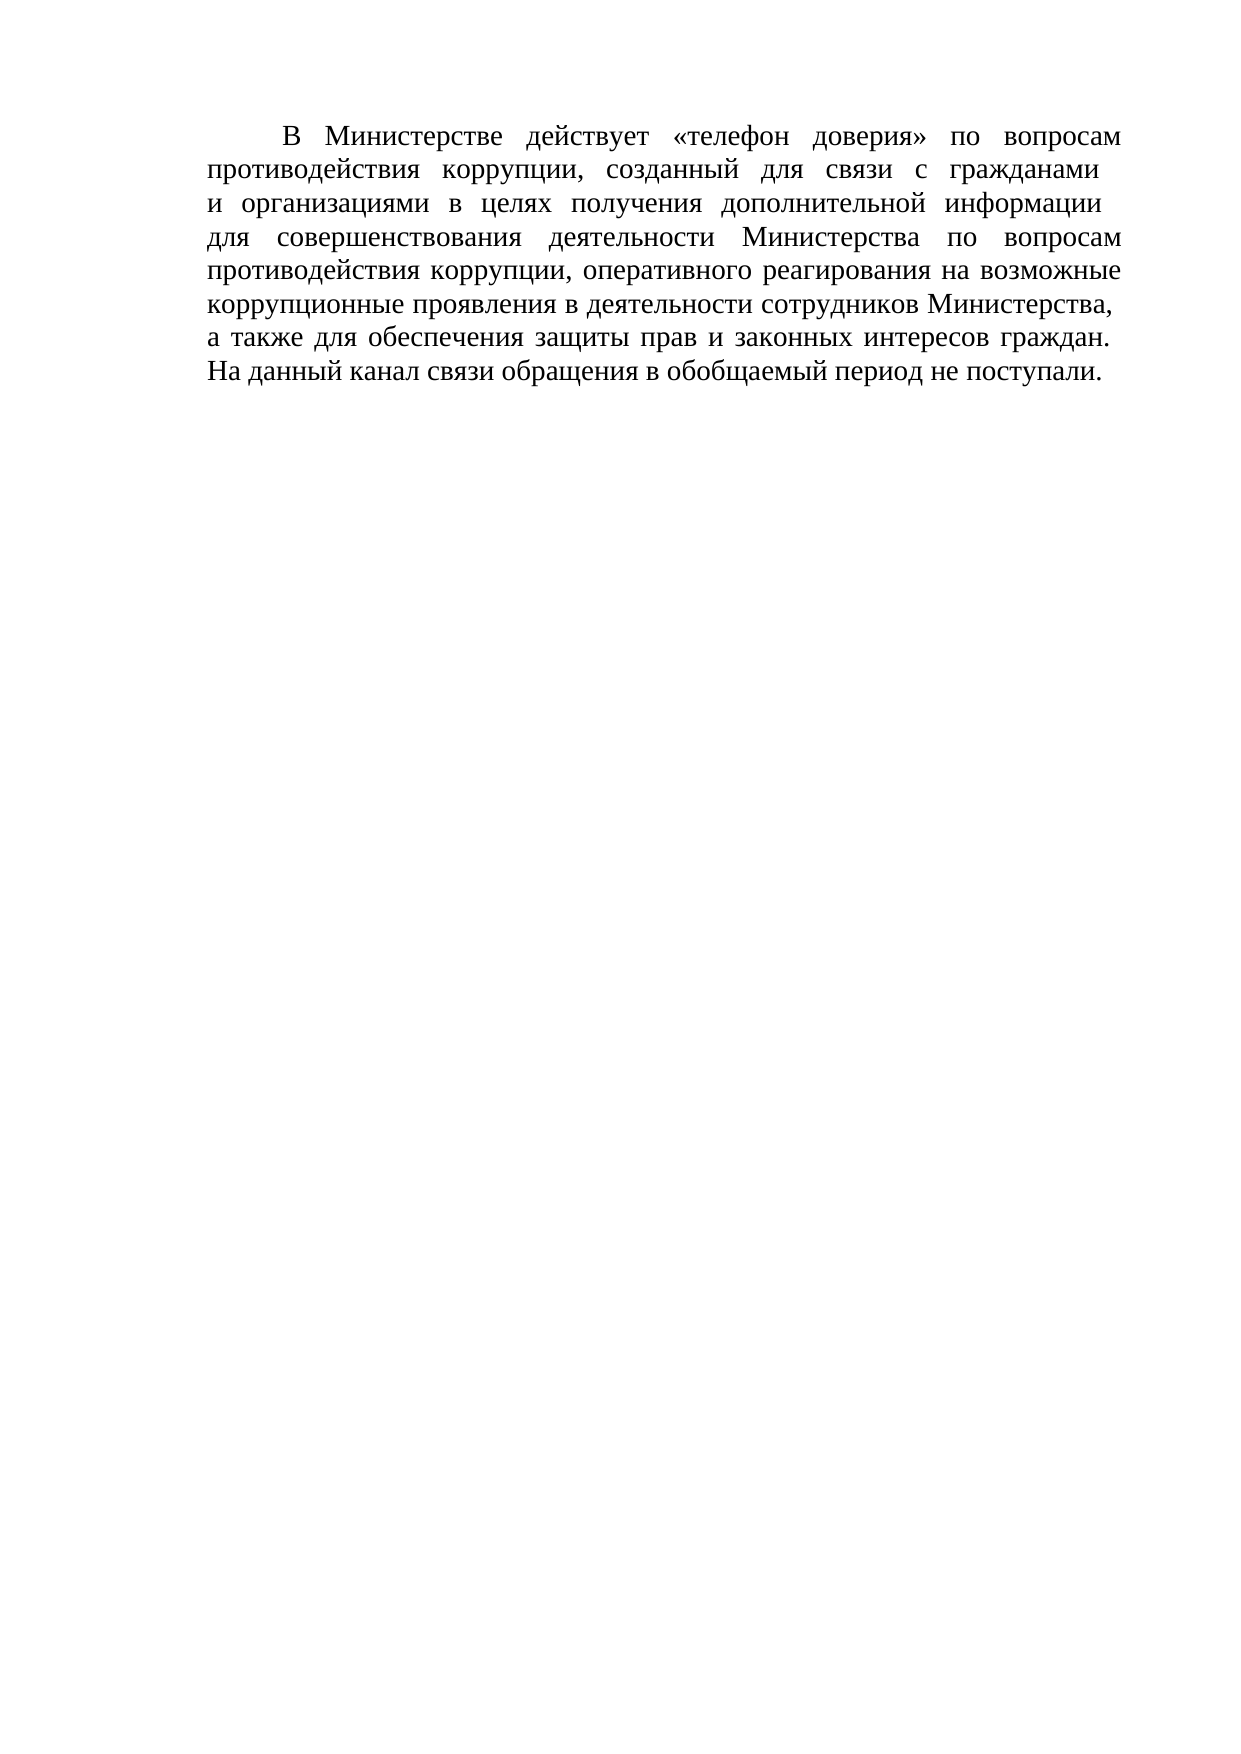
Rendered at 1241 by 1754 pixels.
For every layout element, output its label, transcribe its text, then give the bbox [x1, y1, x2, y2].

text В Министерстве действует «телефон доверия» по вопросам противодействия коррупции, созданный для связи с гражданами и организациями в целях получения дополнительной информации для совершенствования деятельности Министерства по вопросам противодействия коррупции, оперативного реагирования на возможные коррупционные проявления в деятельности сотрудников Министерства, а также для обеспечения защиты прав и законных интересов граждан. На данный канал связи обращения в обобщаемый период не поступали. [207, 118, 1122, 386]
